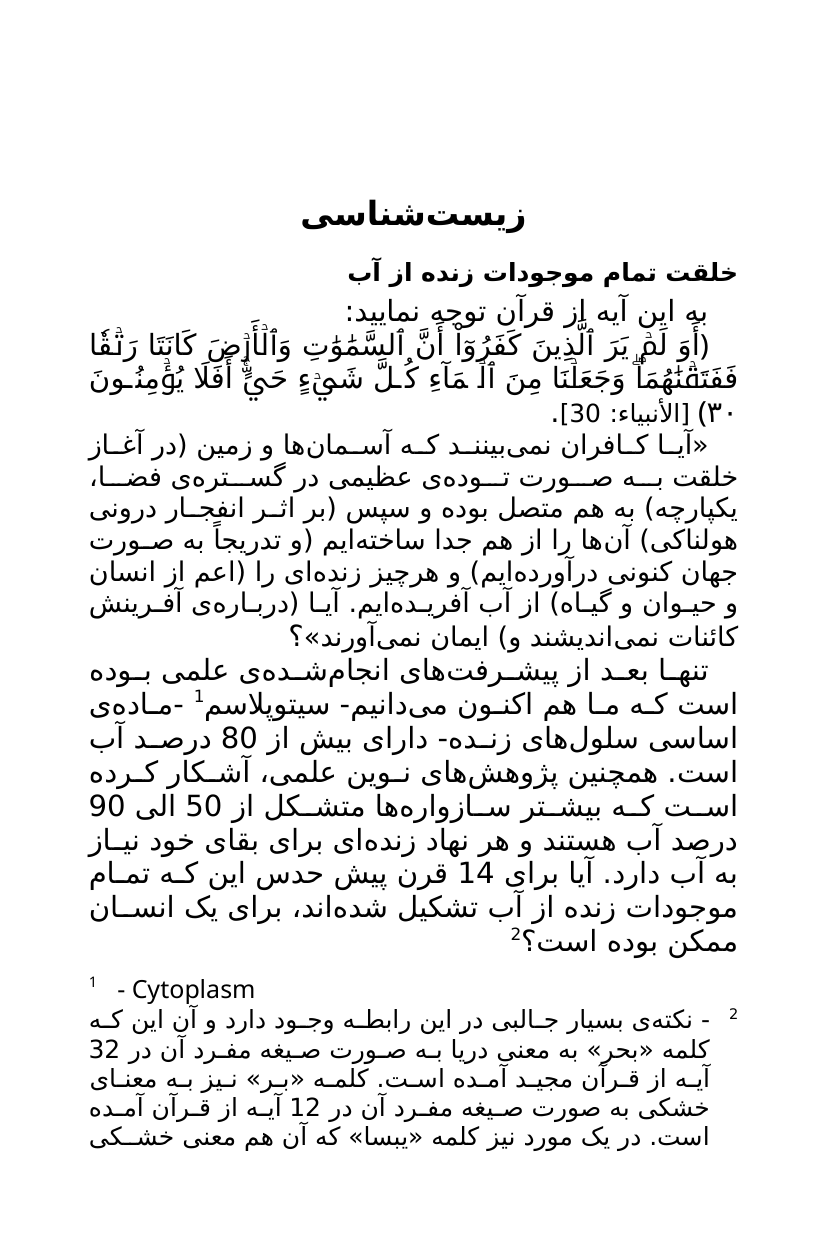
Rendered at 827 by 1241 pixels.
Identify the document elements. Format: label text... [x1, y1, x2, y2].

text به این آیه از قرآن توجه نمایید: [89, 294, 738, 328]
text زیست‌شناسی [89, 194, 738, 233]
text خلقت تمام موجودات زنده از آب [89, 258, 738, 288]
text «آیا کافران نمی‌بینند که آسمان‌ها و زمین (در آغاز خلقت به صورت توده‌ی عظیمی در گستره‌ی فضا، یکپارچه) به هم متصل بوده و سپس (بر اثر انفجار درونی هولناکی) آن‌ها را از هم جدا ساخته‌ایم (و تدریجاً به صورت جهان کنونی درآورده‌ایم) و هرچیز زنده‌ای را (اعم از انسان و حیوان و گیاه) از آب آفریده‌ایم. آیا (درباره‌ی آفرینش کائنات نمی‌اندیشند و) ایمان نمی‌آورند»؟ [89, 430, 738, 653]
text ﴿أَوَ لَمۡ يَرَ ٱلَّذِينَ كَفَرُوٓاْ أَنَّ ٱلسَّمَٰوَٰتِ وَٱلۡأَرۡضَ كَانَتَا رَتۡقٗا فَفَتَقۡنَٰهُمَاۖ وَجَعَلۡنَا مِنَ ٱلۡمَآءِ كُلَّ شَيۡءٍ حَيٍّۚ أَفَلَا يُؤۡمِنُونَ٣٠﴾ [الأنبياء: 30]. [89, 328, 738, 430]
text تنها بعد از پیشرفت‌های انجام‌شده‌ی علمی بوده است که ما هم اکنون می‌دانیم- سیتوپلاسم -ماده‌ی اساسی سلول‌های زنده- دارای بیش از 80 درصد آب است. همچنین پژوهش‌های نوین علمی، آشکار کرده است که بیشتر سازواره‌ها متشکل از 50 الی 90 درصد آب هستند و هر نهاد زنده‌ای برای بقای خود نیاز به آب دارد. آیا برای 14 قرن پیش حدس این که تمام موجودات زنده از آب تشکیل شده‌اند، برای یک انسان ممکن بوده است؟ [89, 653, 738, 959]
